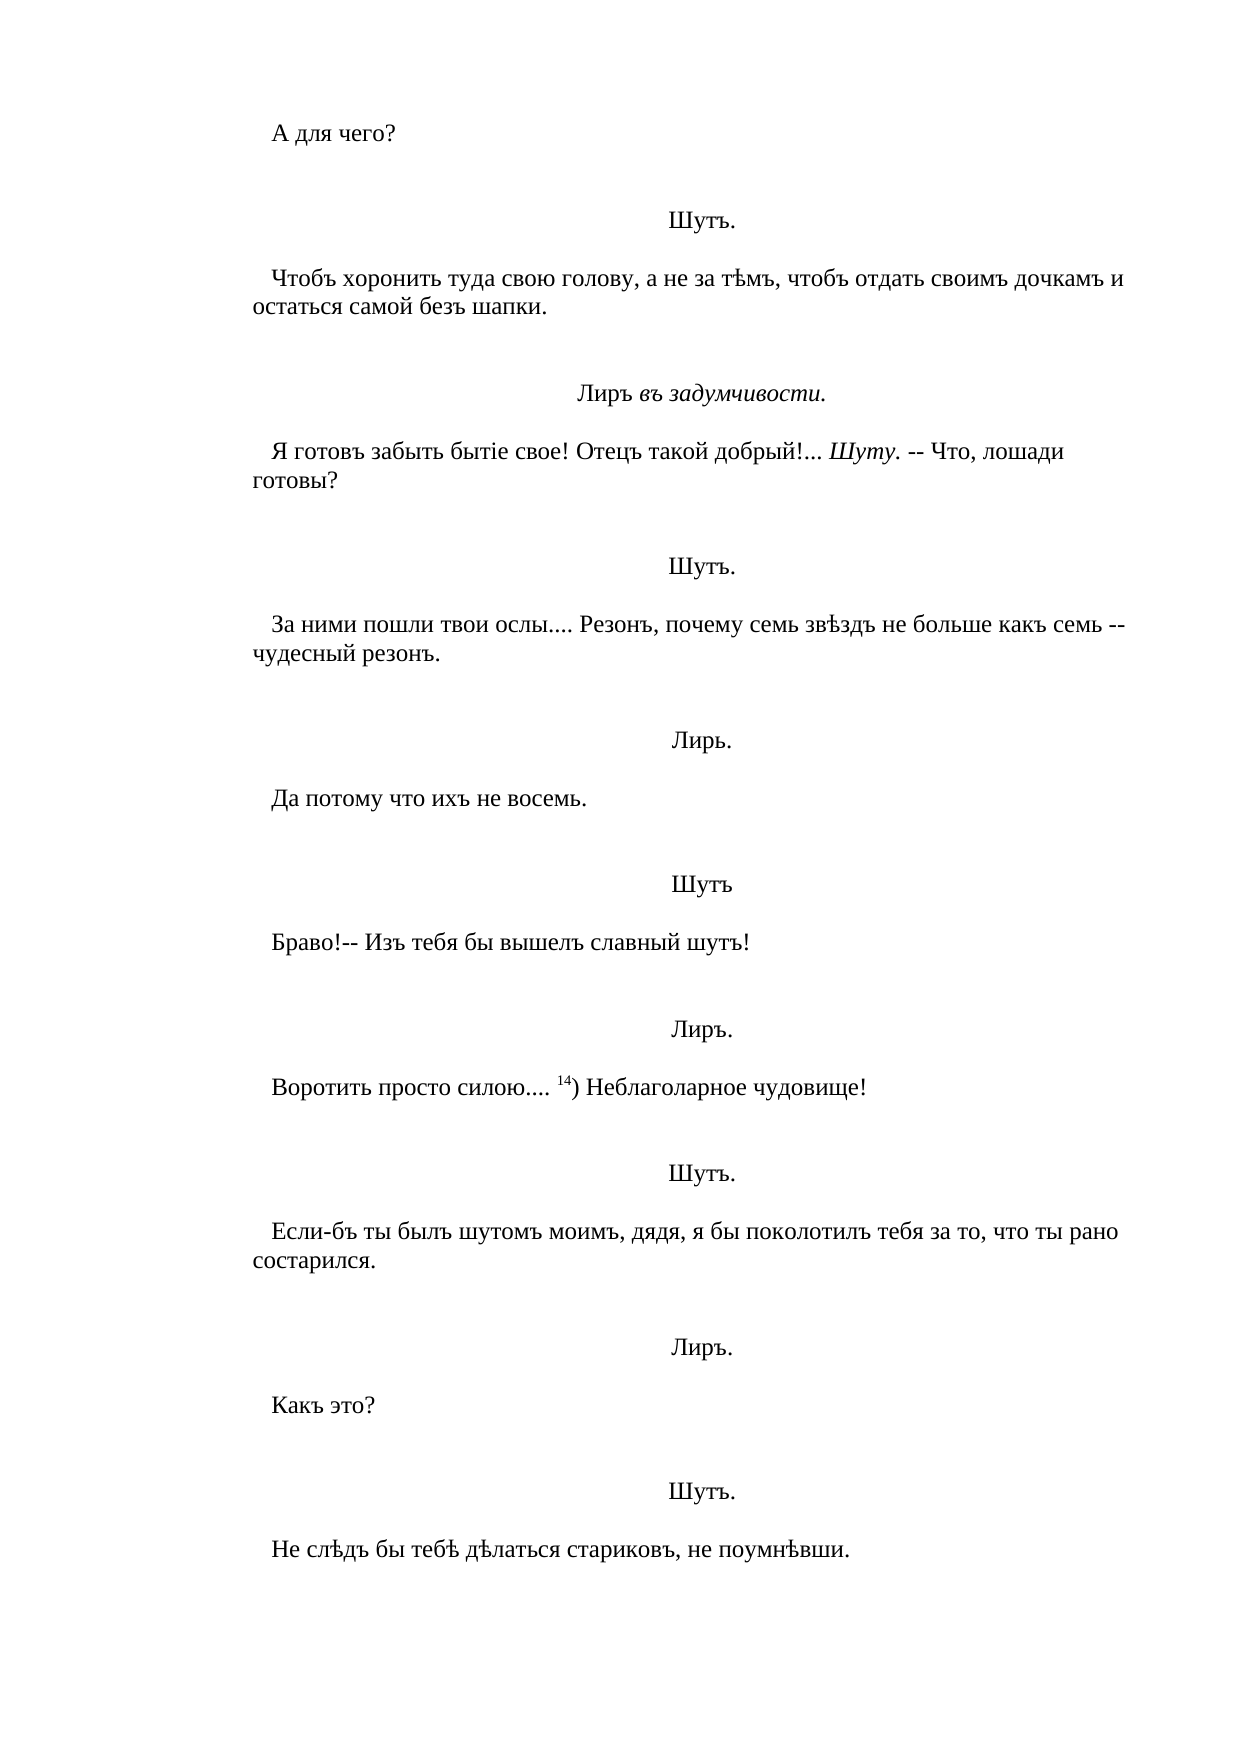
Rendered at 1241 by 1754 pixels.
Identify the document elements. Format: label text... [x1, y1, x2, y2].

text Шутъ. [252, 1476, 1152, 1505]
text Шутъ. [252, 205, 1152, 233]
text Лиръ. [252, 1332, 1152, 1361]
text Я готовъ забыть бытіе свое! Отецъ такой добрый!... Шуту. -- Что, лошади готовы? [252, 436, 1152, 493]
text Не слѣдъ бы тебѣ дѣлаться стариковъ, не поумнѣвши. [252, 1534, 1152, 1563]
text Какъ это? [252, 1390, 1152, 1418]
text Шутъ. [252, 1158, 1152, 1187]
text Чтобъ хоронить туда свою голову, а не за тѣмъ, чтобъ отдать своимъ дочкамъ и остаться самой безъ шапки. [252, 263, 1152, 320]
text Браво!-- Изъ тебя бы вышелъ славный шутъ! [252, 927, 1152, 956]
text За ними пошли твои ослы.... Резонъ, почему семь звѣздъ не больше какъ семь -- чудесный резонъ. [252, 609, 1152, 667]
text Лиръ. [252, 1014, 1152, 1043]
text А для чего? [252, 118, 1152, 147]
text Лиръ въ задумчивости. [252, 378, 1152, 407]
text Да потому что ихъ не восемь. [252, 783, 1152, 811]
text Шутъ [252, 869, 1152, 898]
text Лирь. [252, 725, 1152, 753]
text Если-бъ ты былъ шутомъ моимъ, дядя, я бы поколотилъ тебя за то, что ты рано состарился. [252, 1216, 1152, 1274]
text Воротить просто силою.... 14) Неблаголарное чудовище! [252, 1072, 1152, 1101]
text Шутъ. [252, 551, 1152, 580]
